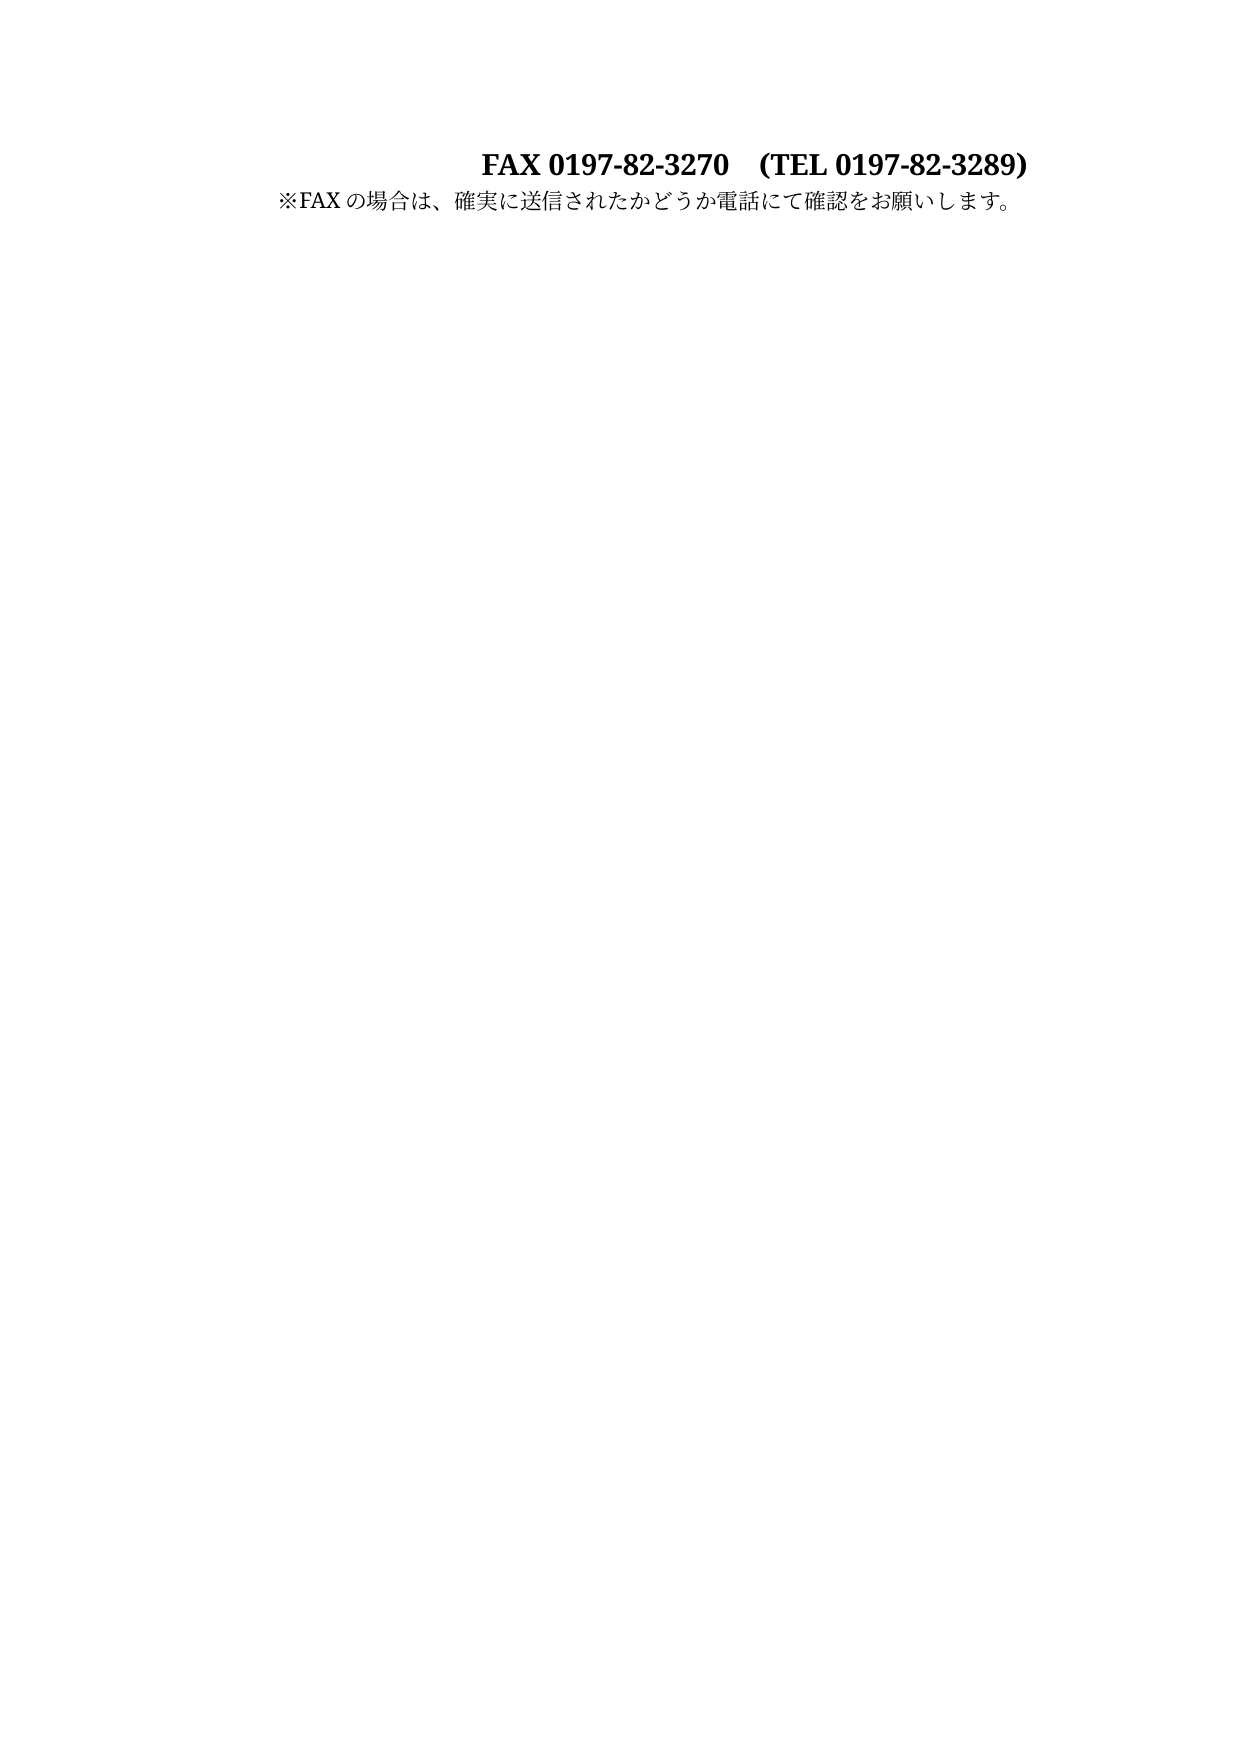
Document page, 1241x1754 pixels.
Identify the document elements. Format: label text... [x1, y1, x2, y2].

text FAX 0197-82-3270 (TEL 0197-82-3289) [124, 145, 1116, 184]
text ※FAXの場合は、確実に送信されたかどうか電話にて確認をお願いします。 [124, 184, 1116, 216]
